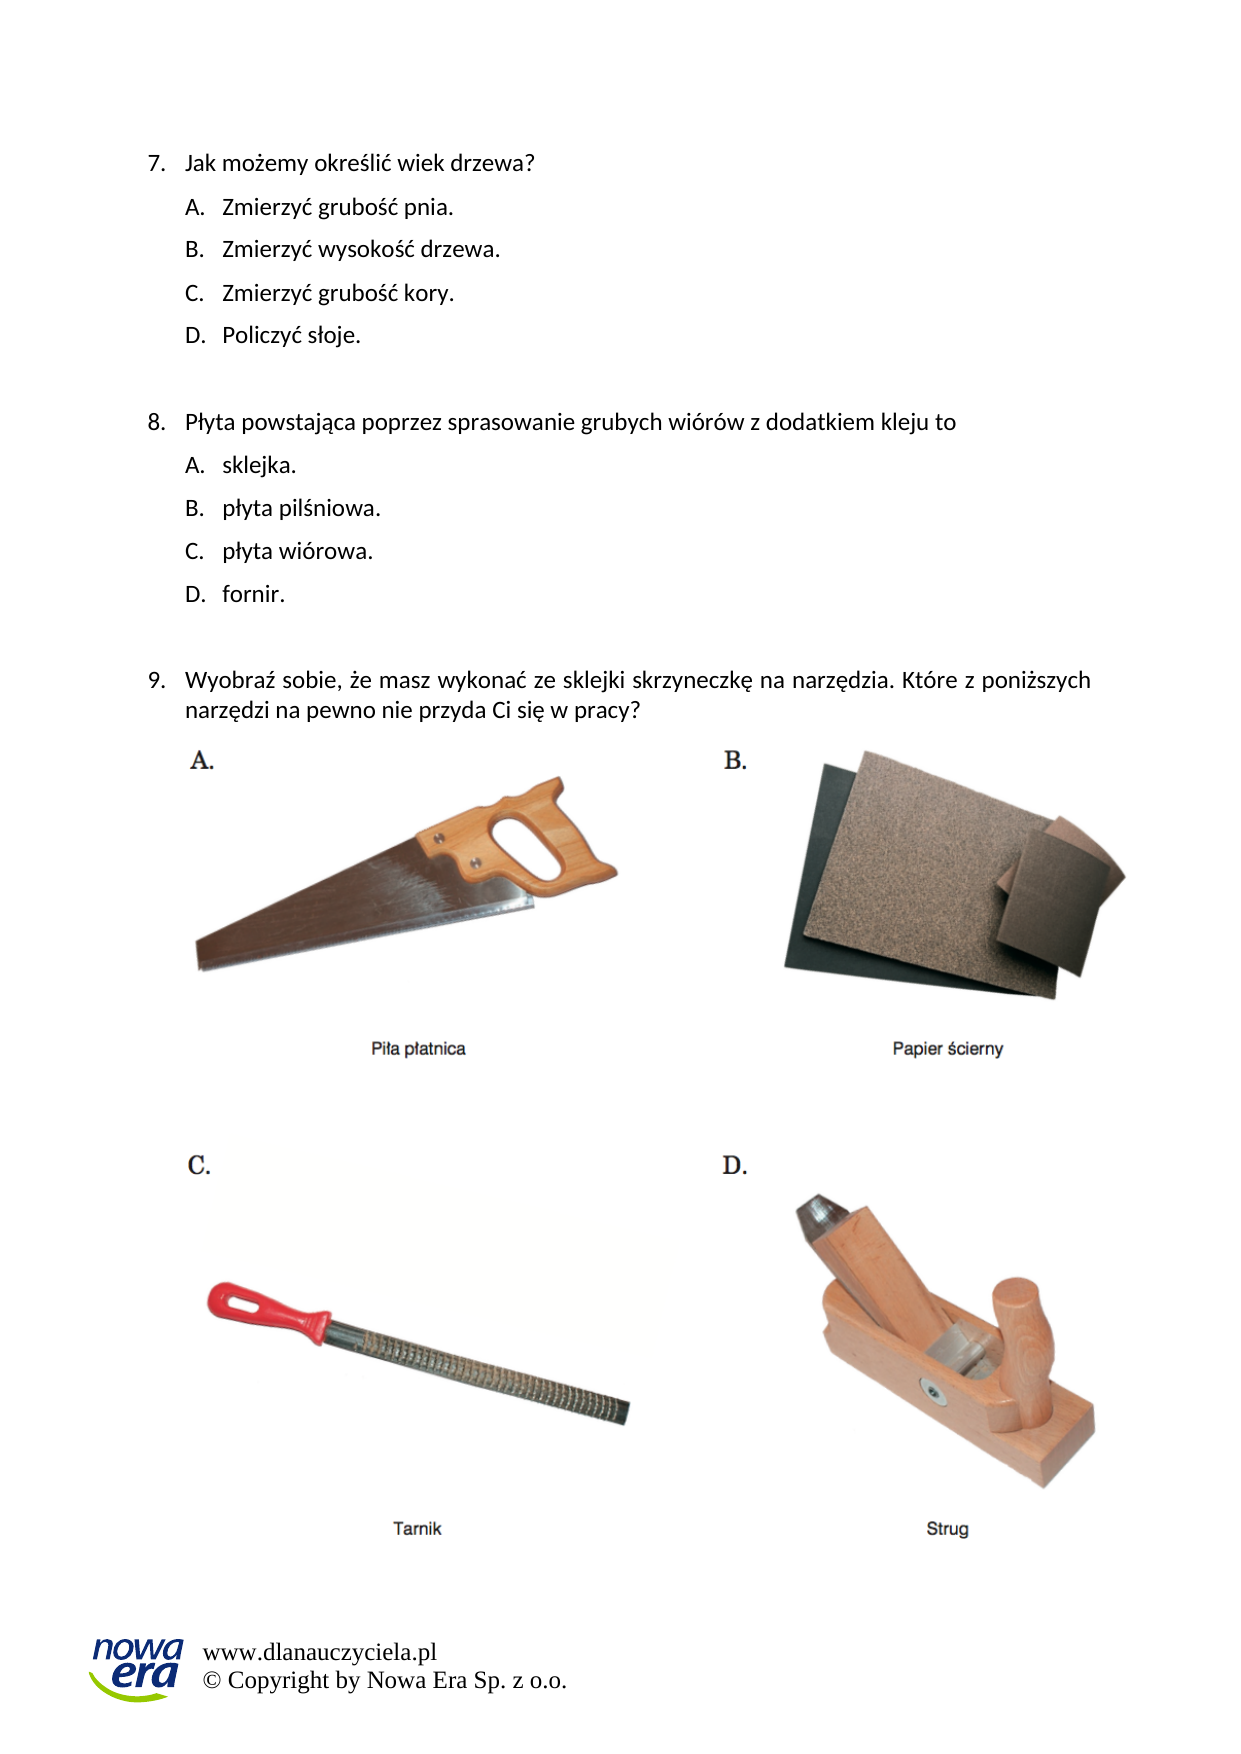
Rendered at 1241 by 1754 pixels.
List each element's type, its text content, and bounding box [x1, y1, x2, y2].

list Zmierzyć grubość pnia. [185, 191, 1093, 221]
list sklejka. [185, 449, 1093, 479]
list Zmierzyć grubość kory. [185, 277, 1093, 307]
list Jak możemy określić wiek drzewa? [147, 148, 1093, 178]
list Zmierzyć wysokość drzewa. [185, 234, 1093, 264]
list Płyta powstająca poprzez sprasowanie grubych wiórów z dodatkiem kleju to [147, 406, 1093, 436]
list płyta pilśniowa. [185, 492, 1093, 522]
list fornir. [185, 578, 1093, 608]
list Wyobraź sobie, że masz wykonać ze sklejki skrzyneczkę na narzędzia. Które z poniższych narzędzi na pewno nie przyda Ci się w pracy? [147, 664, 1093, 725]
list Policzyć słoje. [185, 320, 1093, 350]
list płyta wiórowa. [185, 535, 1093, 565]
picture [184, 737, 1130, 1542]
